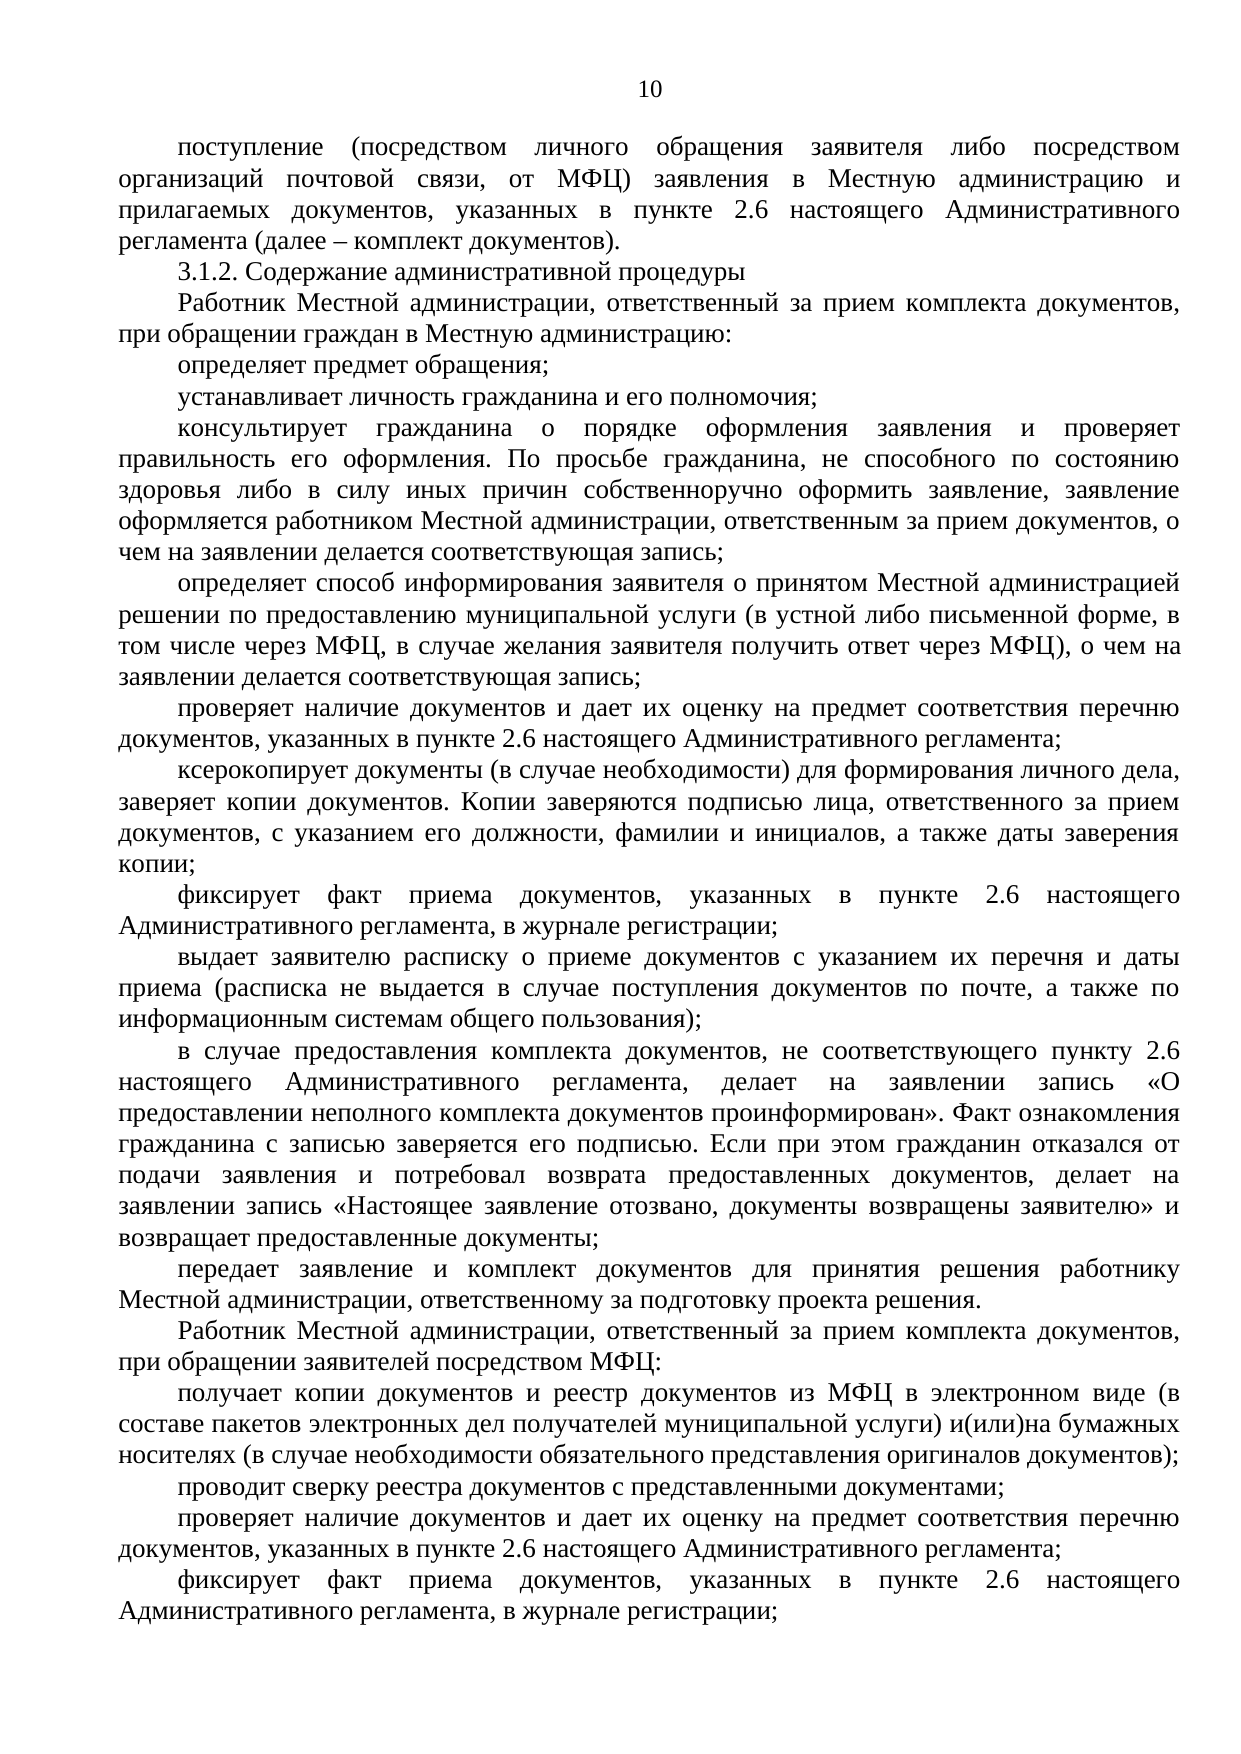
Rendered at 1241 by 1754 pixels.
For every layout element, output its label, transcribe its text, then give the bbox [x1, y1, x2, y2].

text 3.1.2. Содержание административной процедуры [118, 255, 1181, 286]
text проверяет наличие документов и дает их оценку на предмет соответствия перечню документов, указанных в пункте 2.6 настоящего Административного регламента; [118, 1501, 1181, 1563]
text фиксирует факт приема документов, указанных в пункте 2.6 настоящего Административного регламента, в журнале регистрации; [118, 878, 1181, 940]
text в случае предоставления комплекта документов, не соответствующего пункту 2.6 настоящего Административного регламента, делает на заявлении запись «О предоставлении неполного комплекта документов проинформирован». Факт ознакомления гражданина с записью заверяется его подписью. Если при этом гражданин отказался от подачи заявления и потребовал возврата предоставленных документов, делает на заявлении запись «Настоящее заявление отозвано, документы возвращены заявителю» и возвращает предоставленные документы; [118, 1034, 1181, 1252]
text ксерокопирует документы (в случае необходимости) для формирования личного дела, заверяет копии документов. Копии заверяются подписью лица, ответственного за прием документов, с указанием его должности, фамилии и инициалов, а также даты заверения копии; [118, 753, 1181, 878]
text получает копии документов и реестр документов из МФЦ в электронном виде (в составе пакетов электронных дел получателей муниципальной услуги) и(или)на бумажных носителях (в случае необходимости обязательного представления оригиналов документов); [118, 1376, 1181, 1470]
text устанавливает личность гражданина и его полномочия; [118, 380, 1181, 411]
text поступление (посредством личного обращения заявителя либо посредством организаций почтовой связи, от МФЦ) заявления в Местную администрацию и прилагаемых документов, указанных в пункте 2.6 настоящего Административного регламента (далее – комплект документов). [118, 131, 1181, 255]
text проверяет наличие документов и дает их оценку на предмет соответствия перечню документов, указанных в пункте 2.6 настоящего Административного регламента; [118, 691, 1181, 753]
text Работник Местной администрации, ответственный за прием комплекта документов, при обращении заявителей посредством МФЦ: [118, 1314, 1181, 1376]
text определяет предмет обращения; [118, 348, 1181, 380]
text выдает заявителю расписку о приеме документов с указанием их перечня и даты приема (расписка не выдается в случае поступления документов по почте, а также по информационным системам общего пользования); [118, 940, 1181, 1034]
text консультирует гражданина о порядке оформления заявления и проверяет правильность его оформления. По просьбе гражданина, не способного по состоянию здоровья либо в силу иных причин собственноручно оформить заявление, заявление оформляется работником Местной администрации, ответственным за прием документов, о чем на заявлении делается соответствующая запись; [118, 411, 1181, 567]
text передает заявление и комплект документов для принятия решения работнику Местной администрации, ответственному за подготовку проекта решения. [118, 1252, 1181, 1314]
text Работник Местной администрации, ответственный за прием комплекта документов, при обращении граждан в Местную администрацию: [118, 286, 1181, 348]
text определяет способ информирования заявителя о принятом Местной администрацией решении по предоставлению муниципальной услуги (в устной либо письменной форме, в том числе через МФЦ, в случае желания заявителя получить ответ через МФЦ), о чем на заявлении делается соответствующая запись; [118, 567, 1181, 691]
text фиксирует факт приема документов, указанных в пункте 2.6 настоящего Административного регламента, в журнале регистрации; [118, 1563, 1181, 1626]
text проводит сверку реестра документов с представленными документами; [118, 1470, 1181, 1501]
